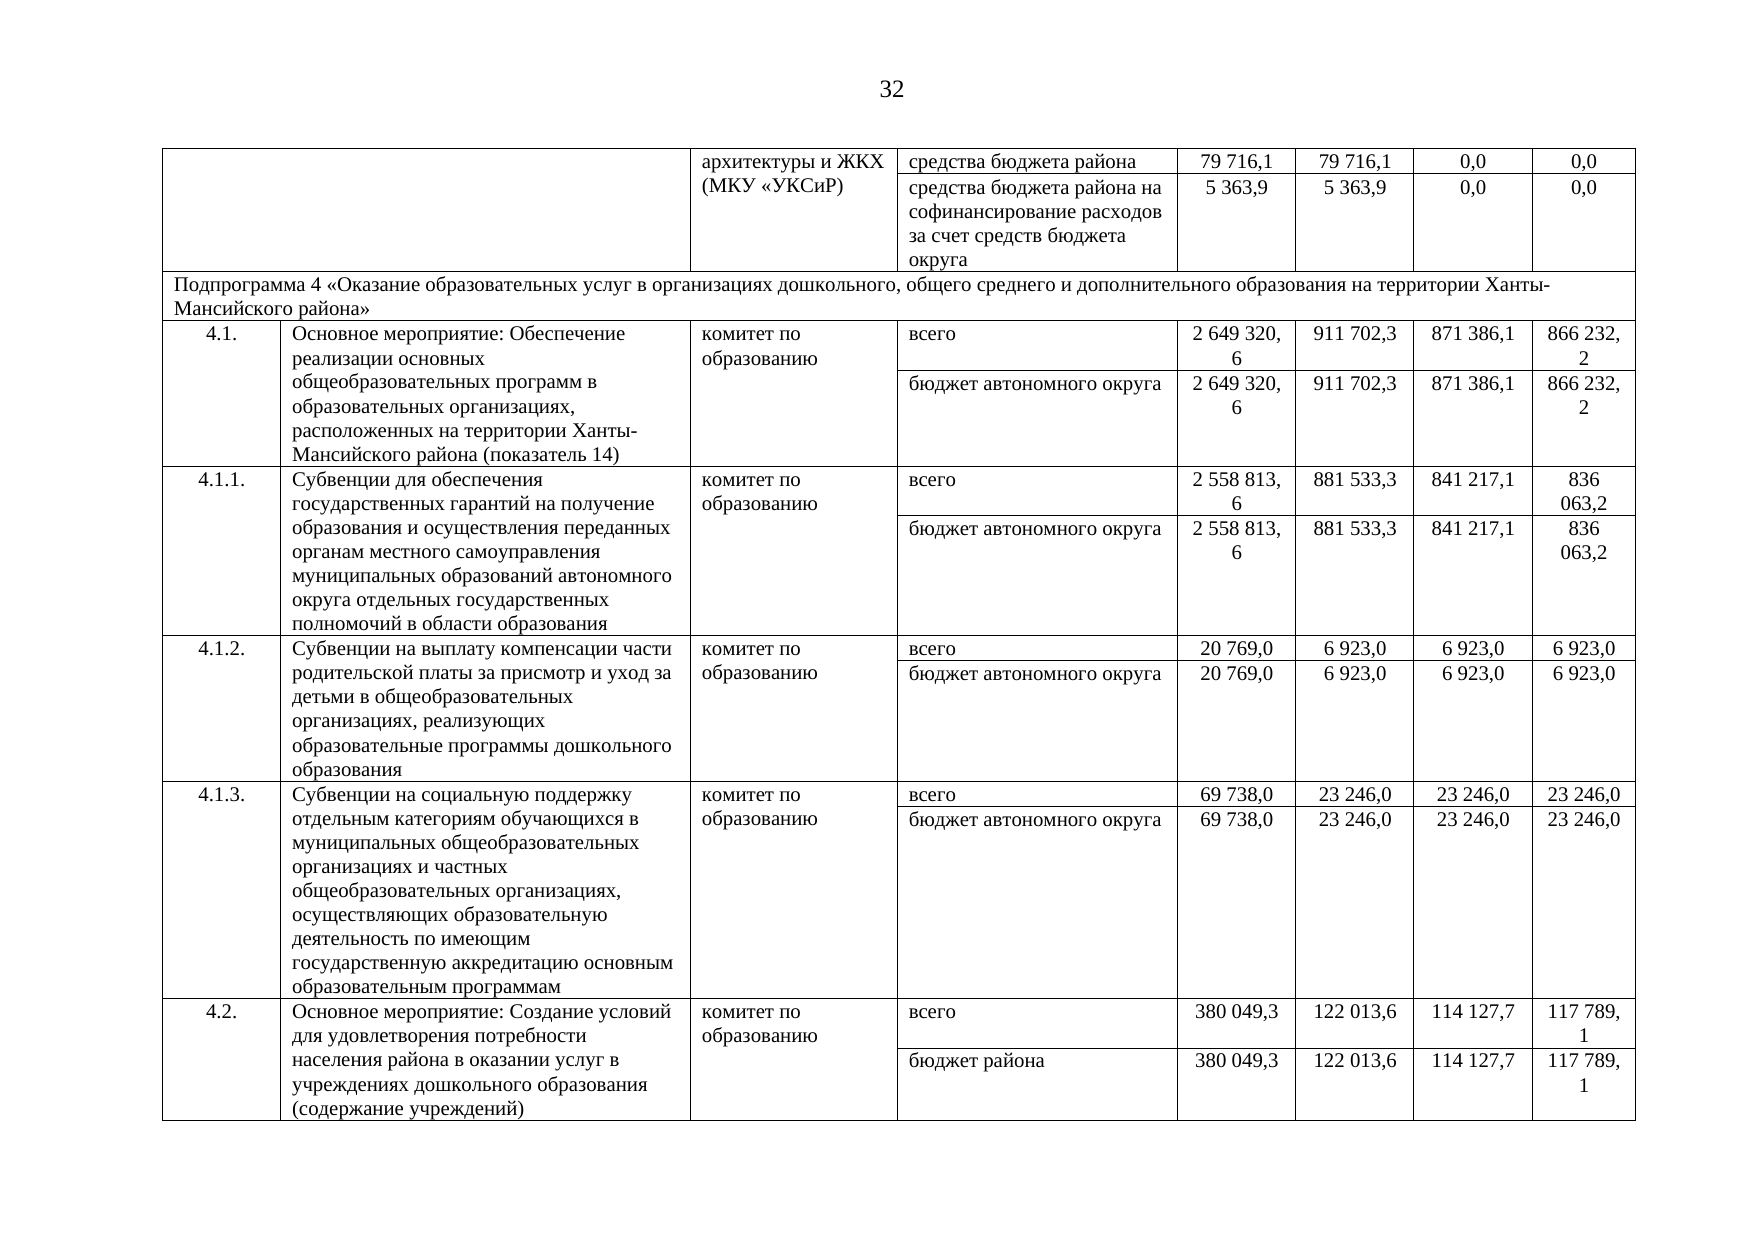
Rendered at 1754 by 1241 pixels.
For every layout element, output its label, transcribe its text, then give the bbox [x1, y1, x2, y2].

table_cell 2 649 320,6 [1178, 371, 1295, 466]
table_cell 911 702,3 [1296, 321, 1413, 369]
table_cell комитет по образованию [691, 636, 897, 781]
table_cell 5 363,9 [1296, 174, 1413, 271]
table_cell 0,0 [1533, 149, 1635, 173]
table_cell 23 246,0 [1414, 782, 1532, 806]
table_cell всего [898, 782, 1177, 806]
table_cell бюджет автономного округа [898, 516, 1177, 635]
table_cell 836 063,2 [1533, 516, 1635, 635]
table_cell 23 246,0 [1296, 782, 1413, 806]
table_cell 6 923,0 [1296, 636, 1413, 660]
table_cell 79 716,1 [1178, 149, 1295, 173]
table_cell 23 246,0 [1296, 807, 1413, 998]
table_cell 841 217,1 [1414, 516, 1532, 635]
table_cell 122 013,6 [1296, 999, 1413, 1047]
table_cell 117 789,1 [1533, 1049, 1635, 1119]
table_cell 4.1.2. [163, 636, 280, 781]
table_cell 836 063,2 [1533, 467, 1635, 515]
table_cell 0,0 [1414, 149, 1532, 173]
table_cell бюджет автономного округа [898, 371, 1177, 466]
table_cell 2 649 320,6 [1178, 321, 1295, 369]
table_cell 866 232,2 [1533, 371, 1635, 466]
table_cell 380 049,3 [1178, 999, 1295, 1047]
table_cell Субвенции на социальную поддержку отдельным категориям обучающихся в муниципальных общеобразовательных организациях и частных общеобразовательных организациях, осуществляющих образовательную деятельность по имеющим государственную аккредитацию основным образовательным программам [281, 782, 690, 998]
table_cell всего [898, 636, 1177, 660]
table_cell 881 533,3 [1296, 516, 1413, 635]
table_cell Субвенции для обеспечения государственных гарантий на получение образования и осуществления переданных органам местного самоуправления муниципальных образований автономного округа отдельных государственных полномочий в области образования [281, 467, 690, 635]
table_cell средства бюджета района [898, 149, 1177, 173]
table_cell 6 923,0 [1533, 636, 1635, 660]
table_cell 0,0 [1533, 174, 1635, 271]
table_cell 79 716,1 [1296, 149, 1413, 173]
table_cell 69 738,0 [1178, 807, 1295, 998]
table_cell комитет по образованию [691, 321, 897, 466]
table_cell 114 127,7 [1414, 1049, 1532, 1119]
table_cell 380 049,3 [1178, 1049, 1295, 1119]
table_cell 5 363,9 [1178, 174, 1295, 271]
table_cell всего [898, 467, 1177, 515]
table_cell 2 558 813,6 [1178, 516, 1295, 635]
table_cell бюджет района [898, 1049, 1177, 1119]
table_cell 23 246,0 [1414, 807, 1532, 998]
table_cell 881 533,3 [1296, 467, 1413, 515]
table_cell 6 923,0 [1414, 661, 1532, 781]
table_cell Подпрограмма 4 «Оказание образовательных услуг в организациях дошкольного, общего среднего и дополнительного образования на территории Ханты-Мансийского района» [163, 272, 1635, 320]
table_cell 911 702,3 [1296, 371, 1413, 466]
table_cell 20 769,0 [1178, 661, 1295, 781]
table_cell 841 217,1 [1414, 467, 1532, 515]
table_cell 871 386,1 [1414, 371, 1532, 466]
table_cell 4.2. [163, 999, 280, 1119]
table_cell Основное мероприятие: Обеспечение реализации основных общеобразовательных программ в образовательных организациях, расположенных на территории Ханты-Мансийского района (показатель 14) [281, 321, 690, 466]
table_cell 20 769,0 [1178, 636, 1295, 660]
table_cell всего [898, 999, 1177, 1047]
table_cell 6 923,0 [1533, 661, 1635, 781]
table_cell 4.1.1. [163, 467, 280, 635]
table_cell Основное мероприятие: Создание условий для удовлетворения потребности населения района в оказании услуг в учреждениях дошкольного образования (содержание учреждений) (показатели 13,15) [281, 999, 690, 1119]
table_cell 122 013,6 [1296, 1049, 1413, 1119]
table_cell Субвенции на выплату компенсации части родительской платы за присмотр и уход за детьми в общеобразовательных организациях, реализующих образовательные программы дошкольного образования [281, 636, 690, 781]
table_cell комитет по образованию [691, 999, 897, 1119]
table_cell 114 127,7 [1414, 999, 1532, 1047]
table_cell комитет по образованию [691, 782, 897, 998]
table_cell средства бюджета района на софинансирование расходов за счет средств бюджета округа [898, 174, 1177, 271]
table_cell бюджет автономного округа [898, 661, 1177, 781]
table_cell 69 738,0 [1178, 782, 1295, 806]
table_cell 0,0 [1414, 174, 1532, 271]
table_cell бюджет автономного округа [898, 807, 1177, 998]
table_cell 2 558 813,6 [1178, 467, 1295, 515]
table_cell 866 232,2 [1533, 321, 1635, 369]
table_cell комитет по образованию [691, 467, 897, 635]
table_cell 6 923,0 [1296, 661, 1413, 781]
table_cell 23 246,0 [1533, 807, 1635, 998]
table_cell 117 789,1 [1533, 999, 1635, 1047]
table_cell 6 923,0 [1414, 636, 1532, 660]
table_cell 23 246,0 [1533, 782, 1635, 806]
table_cell 871 386,1 [1414, 321, 1532, 369]
table_cell всего [898, 321, 1177, 369]
table_cell 4.1.3. [163, 782, 280, 998]
table_cell 4.1. [163, 321, 280, 466]
